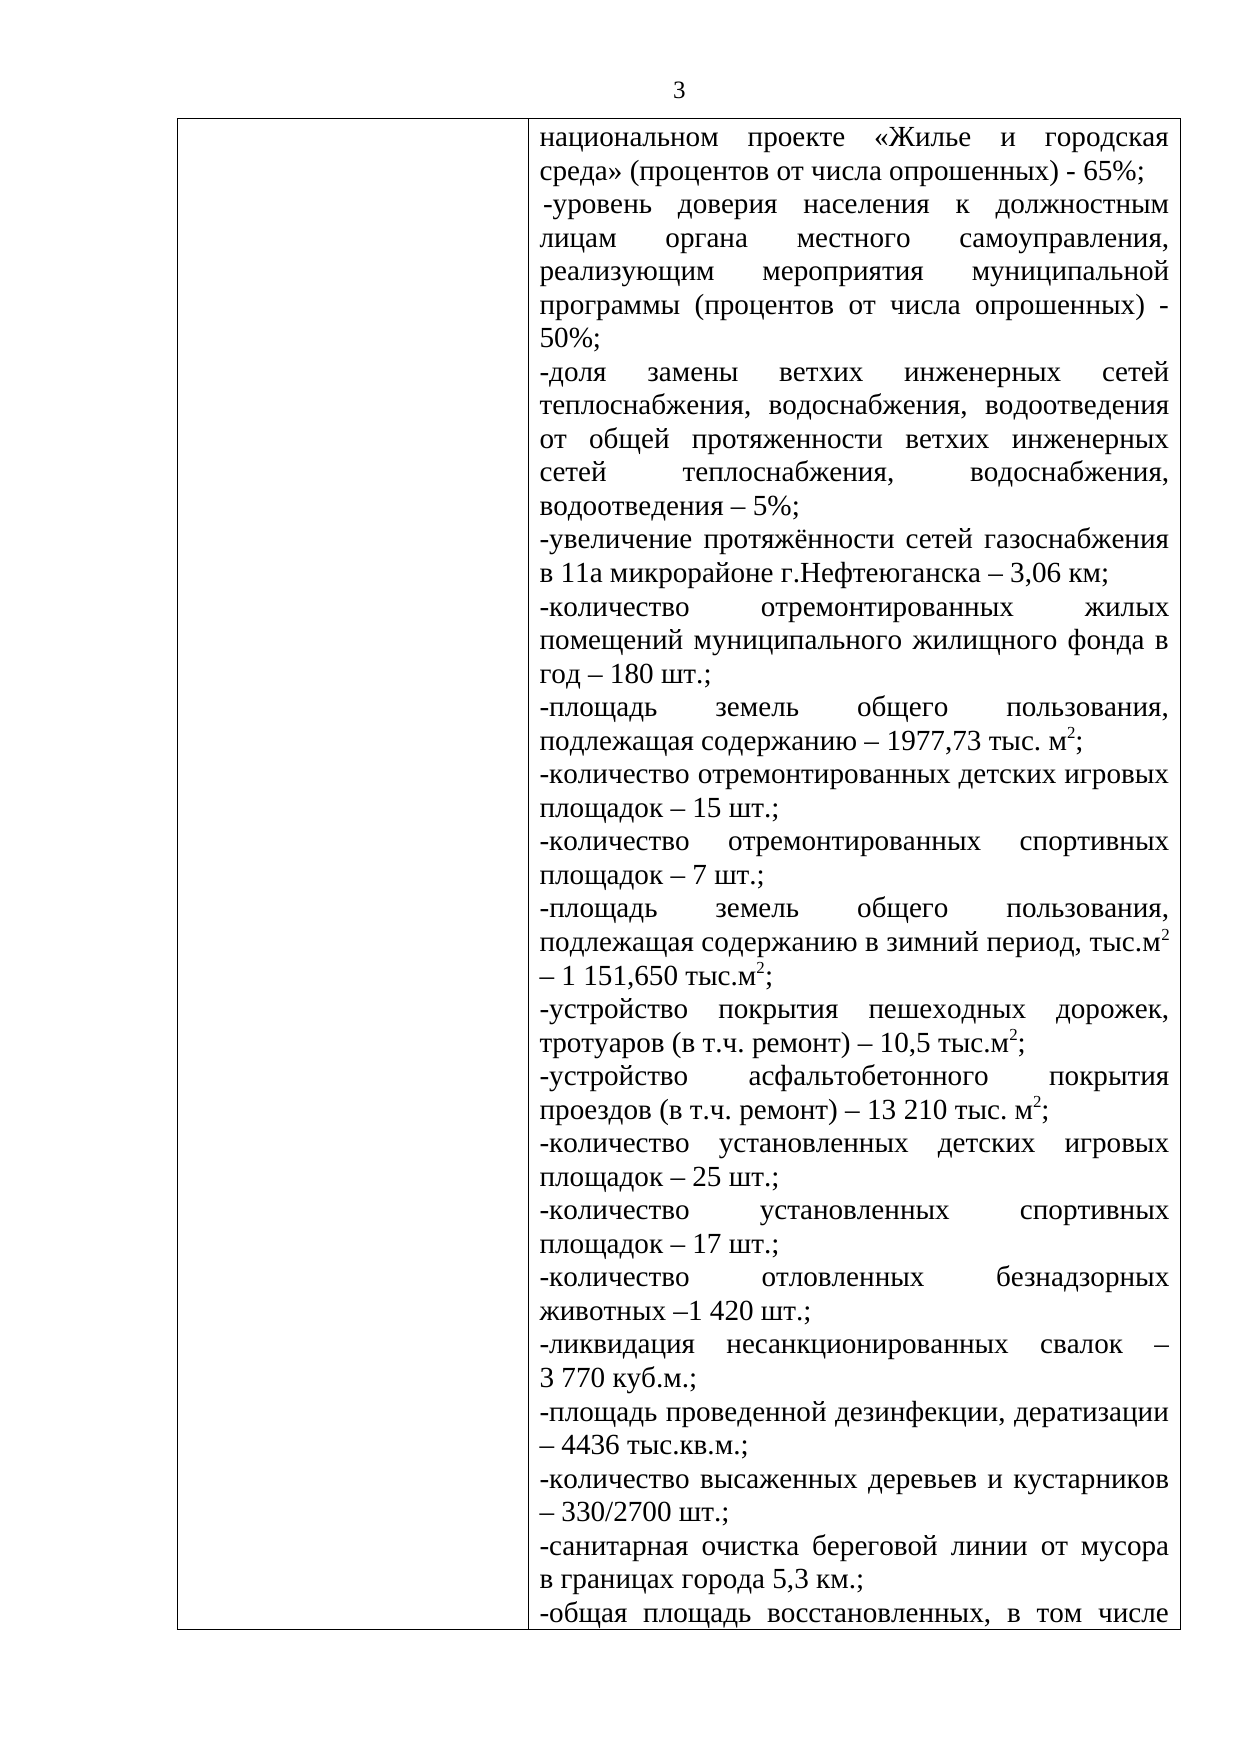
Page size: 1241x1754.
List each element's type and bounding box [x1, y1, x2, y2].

table_header [178, 119, 528, 1628]
table_header [529, 119, 1180, 1628]
